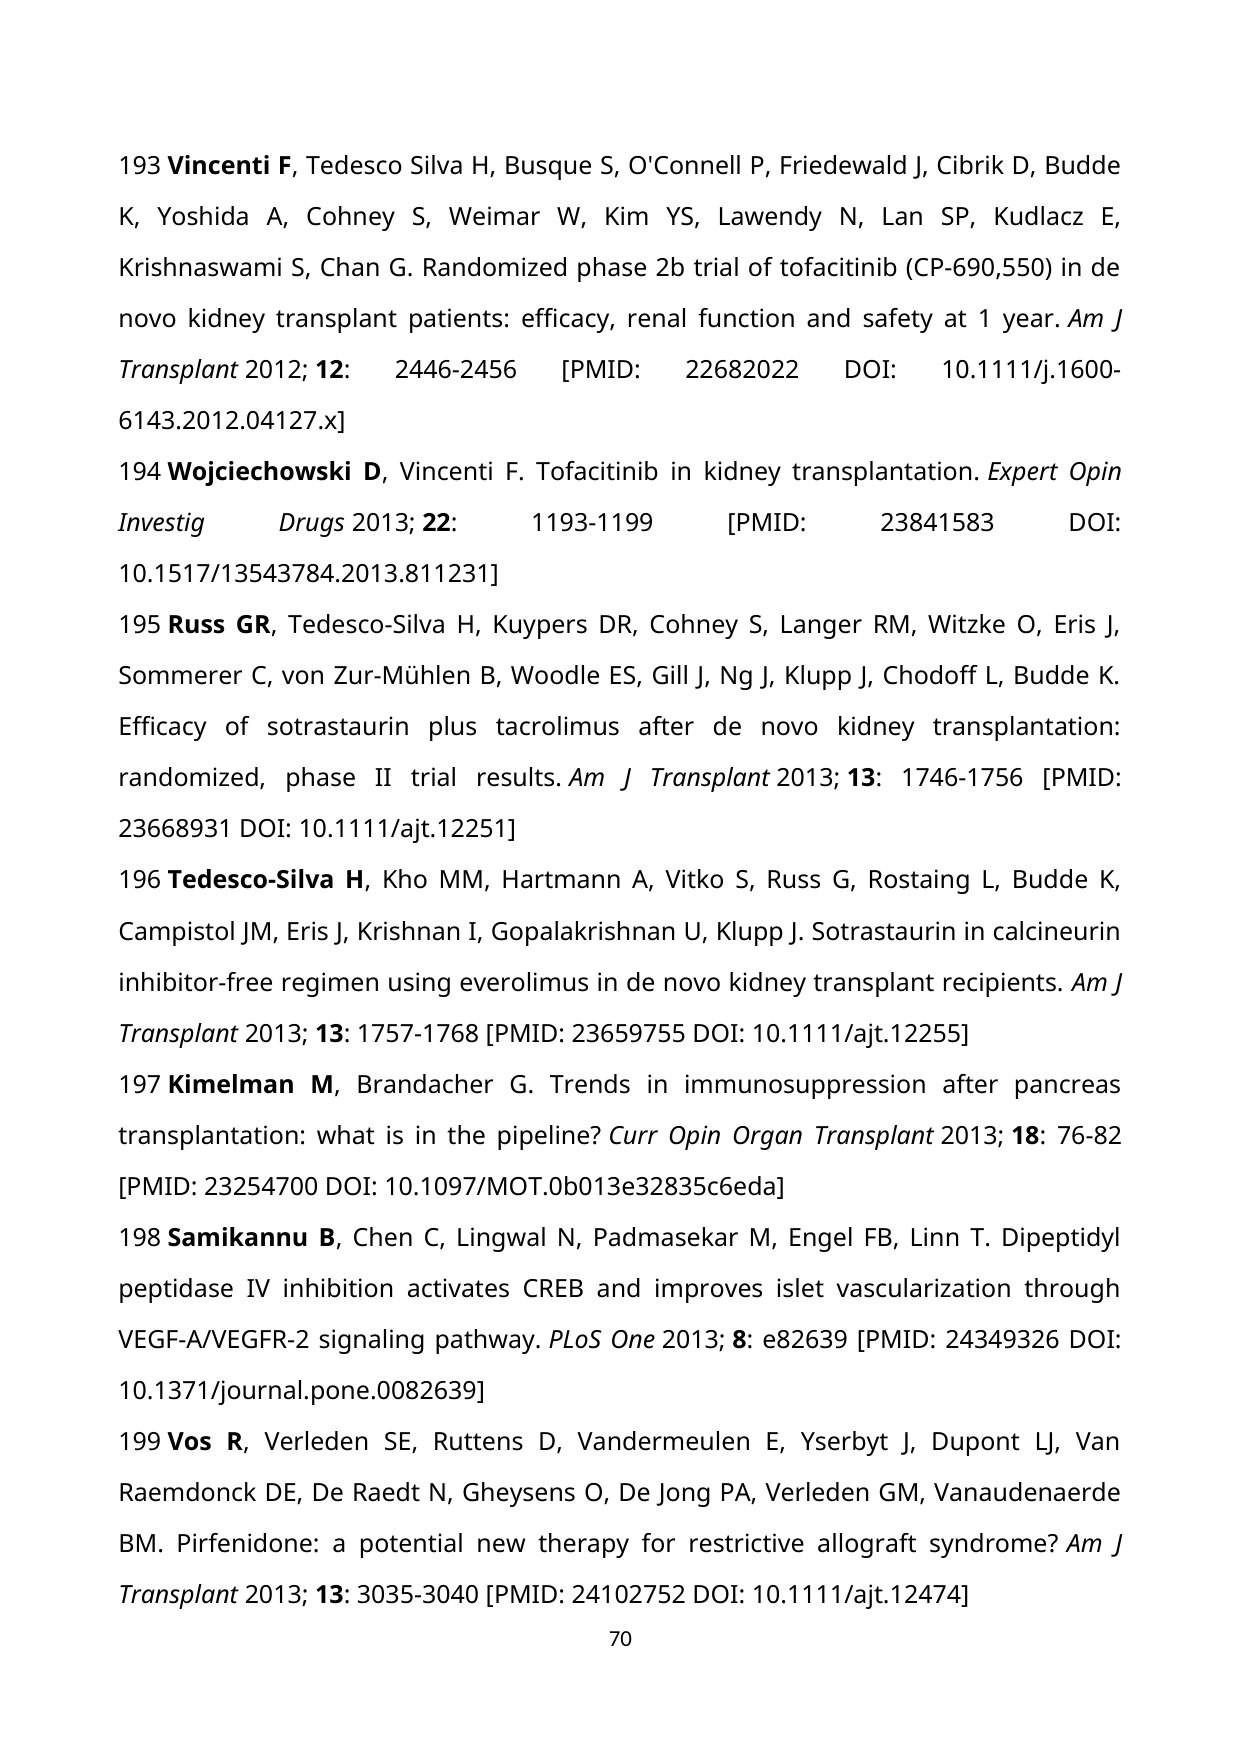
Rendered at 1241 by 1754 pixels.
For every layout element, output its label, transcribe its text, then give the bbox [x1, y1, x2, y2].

text 195 Russ GR, Tedesco-Silva H, Kuypers DR, Cohney S, Langer RM, Witzke O, Eris J, Sommerer C, von Zur-Mühlen B, Woodle ES, Gill J, Ng J, Klupp J, Chodoff L, Budde K. Efficacy of sotrastaurin plus tacrolimus after de novo kidney transplantation: randomized, phase II trial results. Am J Transplant 2013; 13: 1746-1756 [PMID: 23668931 DOI: 10.1111/ajt.12251] [118, 607, 1122, 845]
text 199 Vos R, Verleden SE, Ruttens D, Vandermeulen E, Yserbyt J, Dupont LJ, Van Raemdonck DE, De Raedt N, Gheysens O, De Jong PA, Verleden GM, Vanaudenaerde BM. Pirfenidone: a potential new therapy for restrictive allograft syndrome? Am J Transplant 2013; 13: 3035-3040 [PMID: 24102752 DOI: 10.1111/ajt.12474] [118, 1424, 1122, 1611]
text 198 Samikannu B, Chen C, Lingwal N, Padmasekar M, Engel FB, Linn T. Dipeptidyl peptidase IV inhibition activates CREB and improves islet vascularization through VEGF-A/VEGFR-2 signaling pathway. PLoS One 2013; 8: e82639 [PMID: 24349326 DOI: 10.1371/journal.pone.0082639] [118, 1219, 1122, 1407]
text 196 Tedesco-Silva H, Kho MM, Hartmann A, Vitko S, Russ G, Rostaing L, Budde K, Campistol JM, Eris J, Krishnan I, Gopalakrishnan U, Klupp J. Sotrastaurin in calcineurin inhibitor-free regimen using everolimus in de novo kidney transplant recipients. Am J Transplant 2013; 13: 1757-1768 [PMID: 23659755 DOI: 10.1111/ajt.12255] [118, 862, 1122, 1049]
text 197 Kimelman M, Brandacher G. Trends in immunosuppression after pancreas transplantation: what is in the pipeline? Curr Opin Organ Transplant 2013; 18: 76-82 [PMID: 23254700 DOI: 10.1097/MOT.0b013e32835c6eda] [118, 1066, 1122, 1202]
text 194 Wojciechowski D, Vincenti F. Tofacitinib in kidney transplantation. Expert Opin Investig Drugs 2013; 22: 1193-1199 [PMID: 23841583 DOI: 10.1517/13543784.2013.811231] [118, 454, 1122, 590]
text 193 Vincenti F, Tedesco Silva H, Busque S, O'Connell P, Friedewald J, Cibrik D, Budde K, Yoshida A, Cohney S, Weimar W, Kim YS, Lawendy N, Lan SP, Kudlacz E, Krishnaswami S, Chan G. Randomized phase 2b trial of tofacitinib (CP-690,550) in de novo kidney transplant patients: efficacy, renal function and safety at 1 year. Am J Transplant 2012; 12: 2446-2456 [PMID: 22682022 DOI: 10.1111/j.1600-6143.2012.04127.x] [118, 148, 1122, 437]
